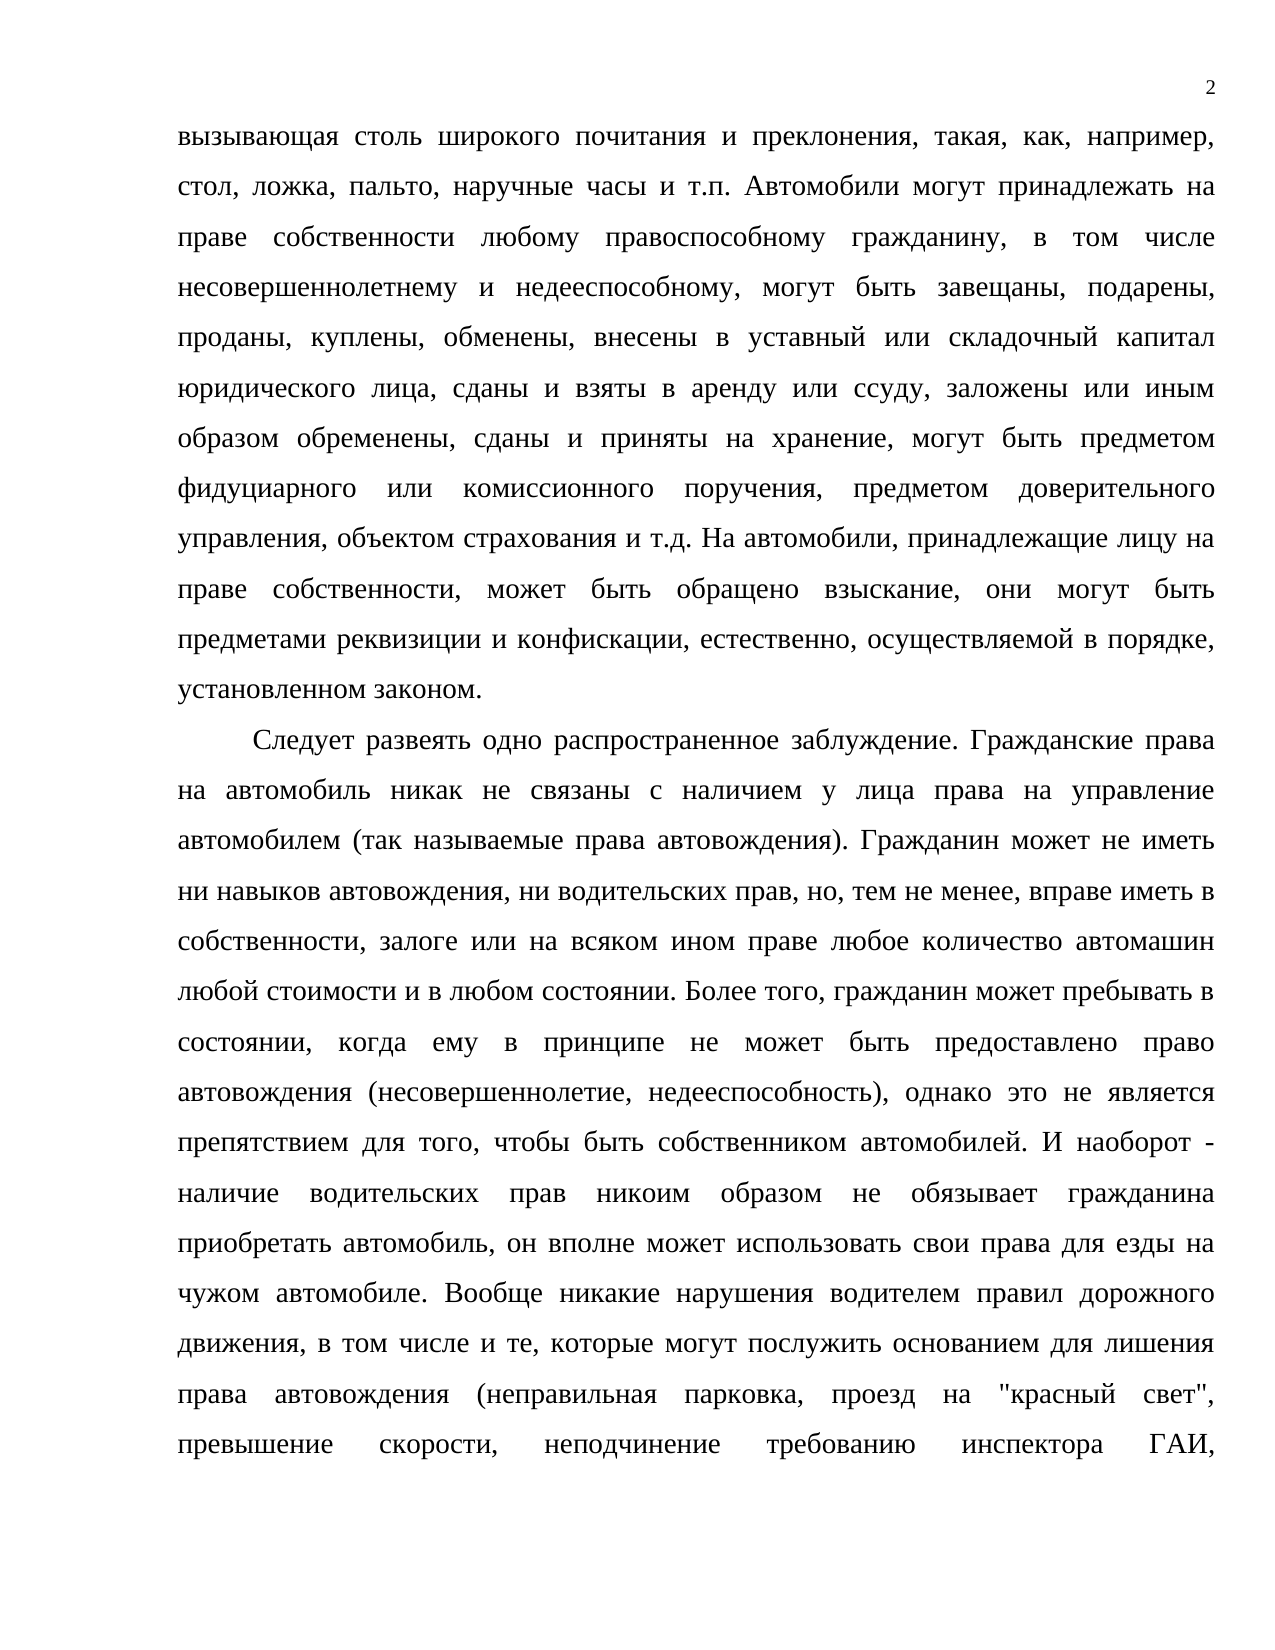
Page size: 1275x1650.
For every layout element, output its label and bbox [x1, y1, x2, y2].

text [177, 118, 1216, 705]
text [177, 722, 1216, 1460]
